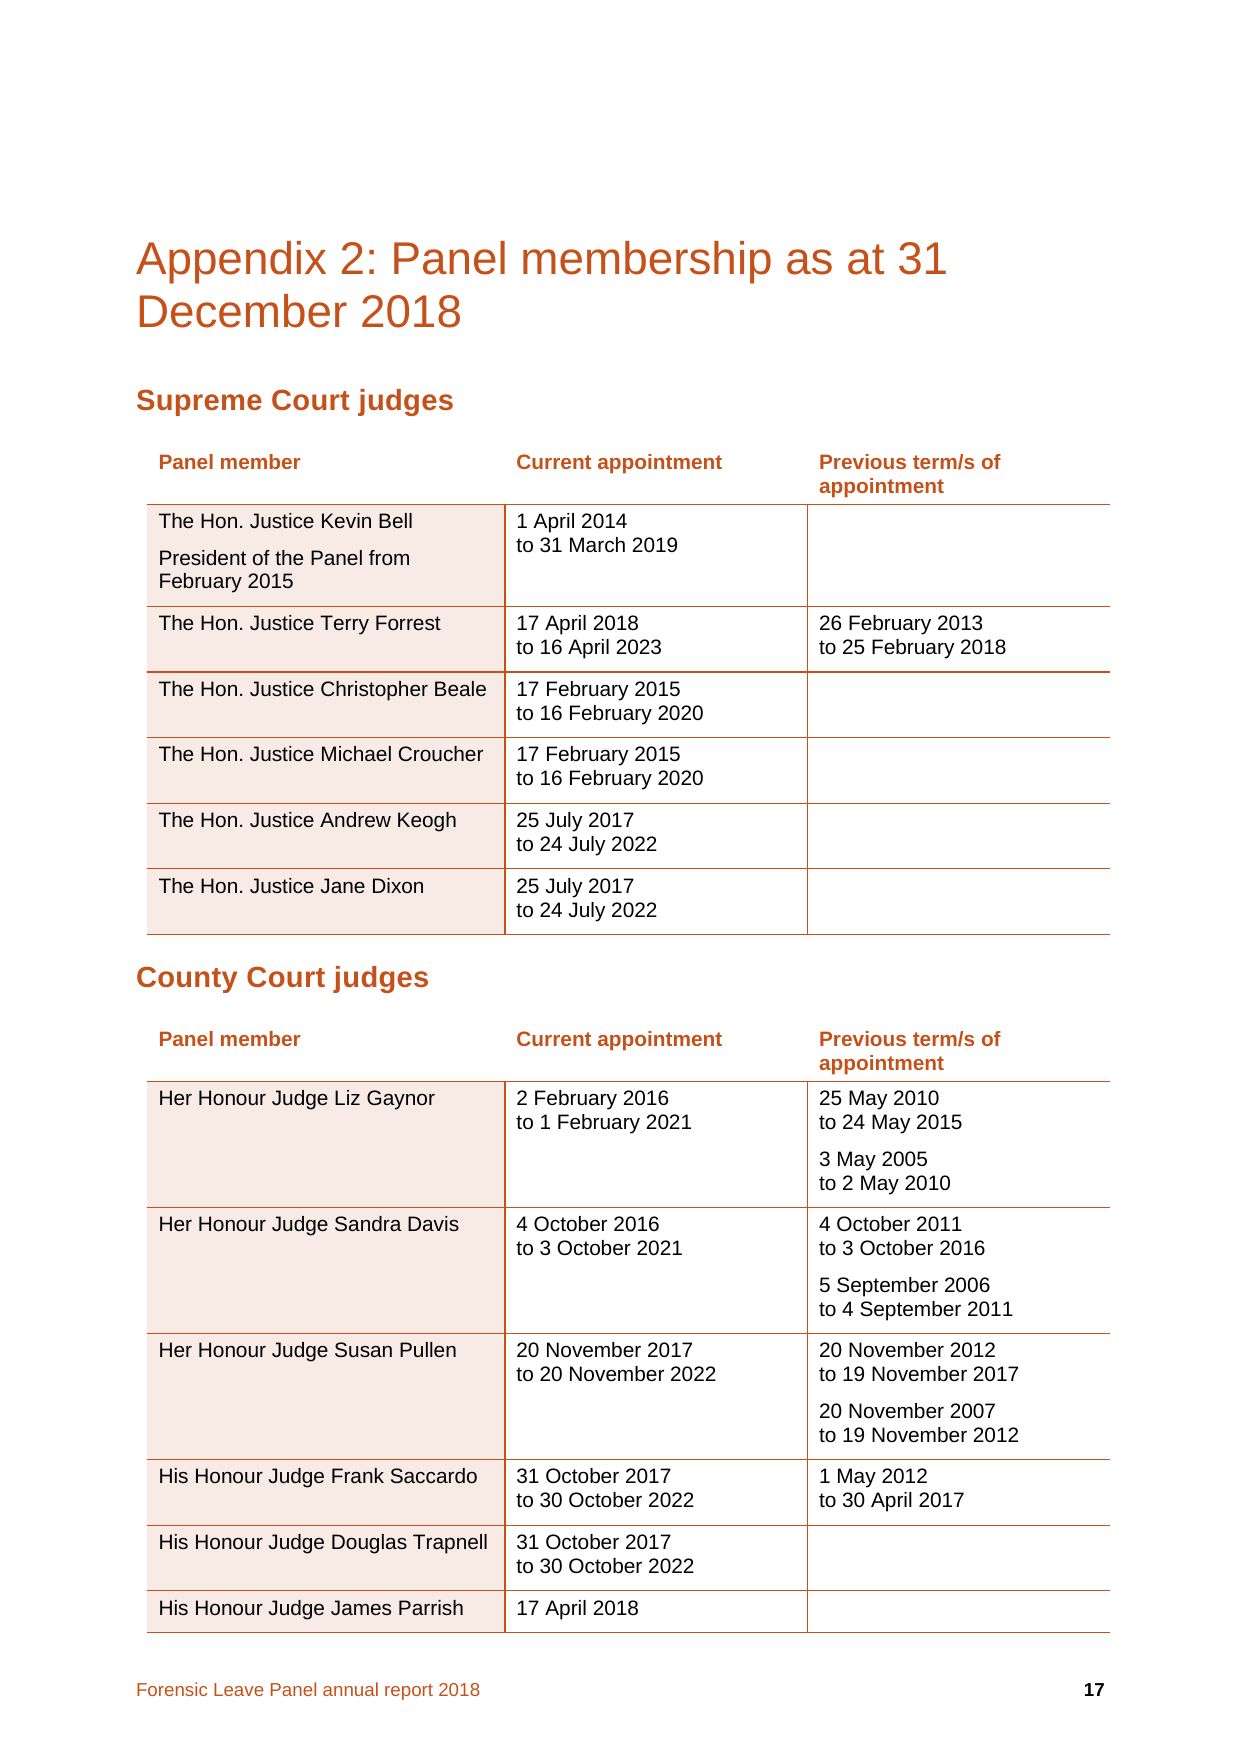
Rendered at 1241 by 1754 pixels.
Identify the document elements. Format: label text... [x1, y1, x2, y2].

table_cell [808, 804, 1110, 868]
table_cell Her Honour Judge Liz Gaynor [147, 1082, 504, 1207]
table_cell 4 October 2011 to 3 October 2016 5 September 2006 to 4 September 2011 [808, 1208, 1110, 1333]
table_cell Her Honour Judge Susan Pullen [147, 1334, 504, 1459]
table_cell 26 February 2013 to 25 February 2018 [808, 607, 1110, 671]
table_header Panel member [147, 1019, 505, 1081]
subtitle County Court judges [136, 960, 1104, 993]
table_cell The Hon. Justice Andrew Keogh [147, 804, 504, 868]
table_cell His Honour Judge James Parrish [147, 1591, 504, 1632]
table_header Previous term/s of appointment [808, 441, 1110, 504]
table_cell 25 July 2017 to 24 July 2022 [506, 804, 807, 868]
table_cell 25 May 2010 to 24 May 2015 3 May 2005 to 2 May 2010 [808, 1082, 1110, 1207]
table_cell [808, 673, 1110, 737]
table_cell [808, 869, 1110, 934]
table_cell His Honour Judge Douglas Trapnell [147, 1526, 504, 1590]
table_header Panel member [147, 441, 505, 504]
table_cell 31 October 2017 to 30 October 2022 [506, 1460, 807, 1525]
table_cell The Hon. Justice Christopher Beale [147, 673, 504, 737]
table_cell Her Honour Judge Sandra Davis [147, 1208, 504, 1333]
table_cell 20 November 2017 to 20 November 2022 [506, 1334, 807, 1459]
table_cell 1 April 2014 to 31 March 2019 [506, 505, 807, 606]
table_cell 2 February 2016 to 1 February 2021 [506, 1082, 807, 1207]
table_cell 1 May 2012 to 30 April 2017 [808, 1460, 1110, 1525]
table_cell 17 February 2015 to 16 February 2020 [506, 673, 807, 737]
table_cell The Hon. Justice Michael Croucher [147, 738, 504, 803]
table_header Current appointment [505, 1019, 808, 1081]
table_cell 20 November 2012 to 19 November 2017 20 November 2007 to 19 November 2012 [808, 1334, 1110, 1459]
table_cell [808, 1526, 1110, 1590]
table_cell The Hon. Justice Jane Dixon [147, 869, 504, 934]
table_cell 4 October 2016 to 3 October 2021 [506, 1208, 807, 1333]
table_header Current appointment [505, 441, 808, 504]
table_cell [808, 1591, 1110, 1632]
table_cell 17 April 2018 to 16 April 2023 [506, 607, 807, 671]
subtitle Supreme Court judges [136, 383, 1104, 416]
table_cell The Hon. Justice Terry Forrest [147, 607, 504, 671]
table_cell 17 February 2015 to 16 February 2020 [506, 738, 807, 803]
table_cell The Hon. Justice Kevin Bell President of the Panel from February 2015 [147, 505, 504, 606]
table_cell 25 July 2017 to 24 July 2022 [506, 869, 807, 934]
table_cell [808, 738, 1110, 803]
table_cell 31 October 2017 to 30 October 2022 [506, 1526, 807, 1590]
subtitle Appendix 2: Panel membership as at 31 December 2018 [136, 231, 1104, 337]
table_cell His Honour Judge Frank Saccardo [147, 1460, 504, 1525]
table_cell 17 April 2018 to 16 April 2023 [506, 1591, 807, 1632]
table_header Previous term/s of appointment [808, 1019, 1110, 1081]
table_cell [808, 505, 1110, 606]
